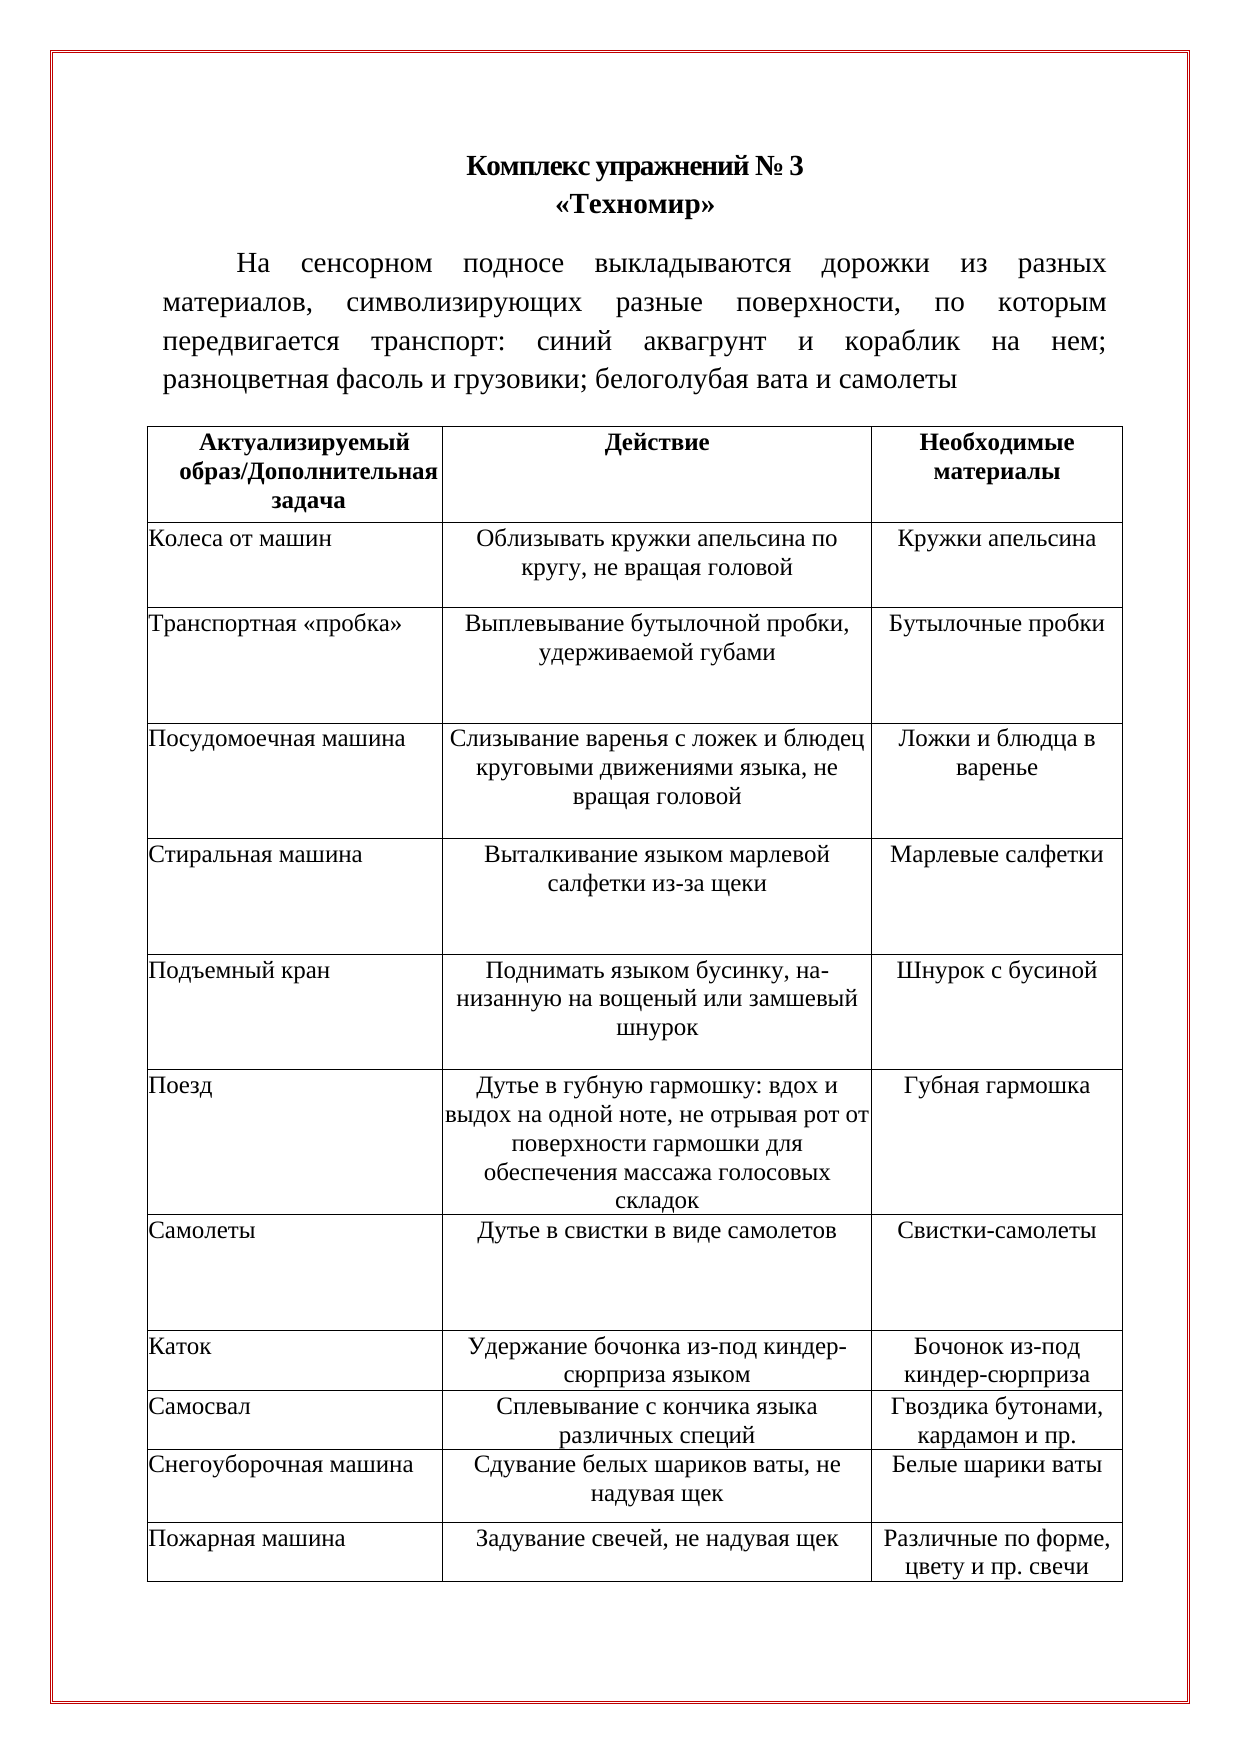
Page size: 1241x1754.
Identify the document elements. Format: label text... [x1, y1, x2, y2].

text Комплекс упражнений № 3 «Техномир» [162, 148, 1107, 220]
table_cell Губная гармошка [872, 1070, 1122, 1214]
table_cell Подъемный кран [148, 955, 442, 1069]
table_cell Самолеты [148, 1215, 442, 1330]
table_cell Каток [148, 1331, 442, 1390]
table_header Необходимые материалы [872, 427, 1122, 522]
table_cell Сдувание белых шариков ваты, не надувая щек [443, 1450, 871, 1522]
table_cell Поднимать языком бусинку, нанизанную на вощеный или замшевый шнурок [443, 955, 871, 1069]
table_cell Транспортная «пробка» [148, 608, 442, 722]
table_cell Посудомоечная машина [148, 724, 442, 838]
table_cell Поезд [148, 1070, 442, 1214]
table_cell Пожарная машина [148, 1523, 442, 1581]
table_cell Сплевывание с кончика языка различных специй [443, 1391, 871, 1448]
table_cell Марлевые салфетки [872, 839, 1122, 954]
table_cell Слизывание варенья с ложек и блюдец круговыми движениями языка, не вращая головой [443, 724, 871, 838]
table_cell Различные по форме, цвету и пр. свечи [872, 1523, 1122, 1581]
table_header Актуализируемый образ/Дополнительная задача [148, 427, 442, 522]
table_cell Колеса от машин [148, 523, 442, 607]
table_cell Дутье в свистки в виде самолетов [443, 1215, 871, 1330]
table_cell Свистки-самолеты [872, 1215, 1122, 1330]
table_cell Гвоздика бутонами, кардамон и пр. [872, 1391, 1122, 1448]
table_cell Кружки апельсина [872, 523, 1122, 607]
table_cell Шнурок с бусиной [872, 955, 1122, 1069]
table_cell Удержание бочонка из-под киндер-сюрприза языком [443, 1331, 871, 1390]
table_cell Стиральная машина [148, 839, 442, 954]
table_cell Выталкивание языком марлевой салфетки из-за щеки [443, 839, 871, 954]
table_cell Дутье в губную гармошку: вдох и выдох на одной ноте, не отрывая рот от поверхности гармошки для обеспечения массажа голосовых складок [443, 1070, 871, 1214]
text На сенсорном подносе выкладываются дорожки из разных материалов, символизирующих разные поверхности, по которым передвигается транспорт: синий аквагрунт и кораблик на нем; разноцветная фасоль и грузовики; белоголубая вата и самолеты [162, 246, 1107, 395]
table_cell Самосвал [148, 1391, 442, 1448]
table_cell Облизывать кружки апельсина по кругу, не вращая головой [443, 523, 871, 607]
table_cell Бочонок из-под киндер-сюрприза [872, 1331, 1122, 1390]
table_header Действие [443, 427, 871, 522]
table_cell Ложки и блюдца в варенье [872, 724, 1122, 838]
table_cell Выплевывание бутылочной пробки, удерживаемой губами [443, 608, 871, 722]
table_cell Бутылочные пробки [872, 608, 1122, 722]
table_cell Задувание свечей, не надувая щек [443, 1523, 871, 1581]
table_cell Белые шарики ваты [872, 1450, 1122, 1522]
table_cell Снегоуборочная машина [148, 1450, 442, 1522]
